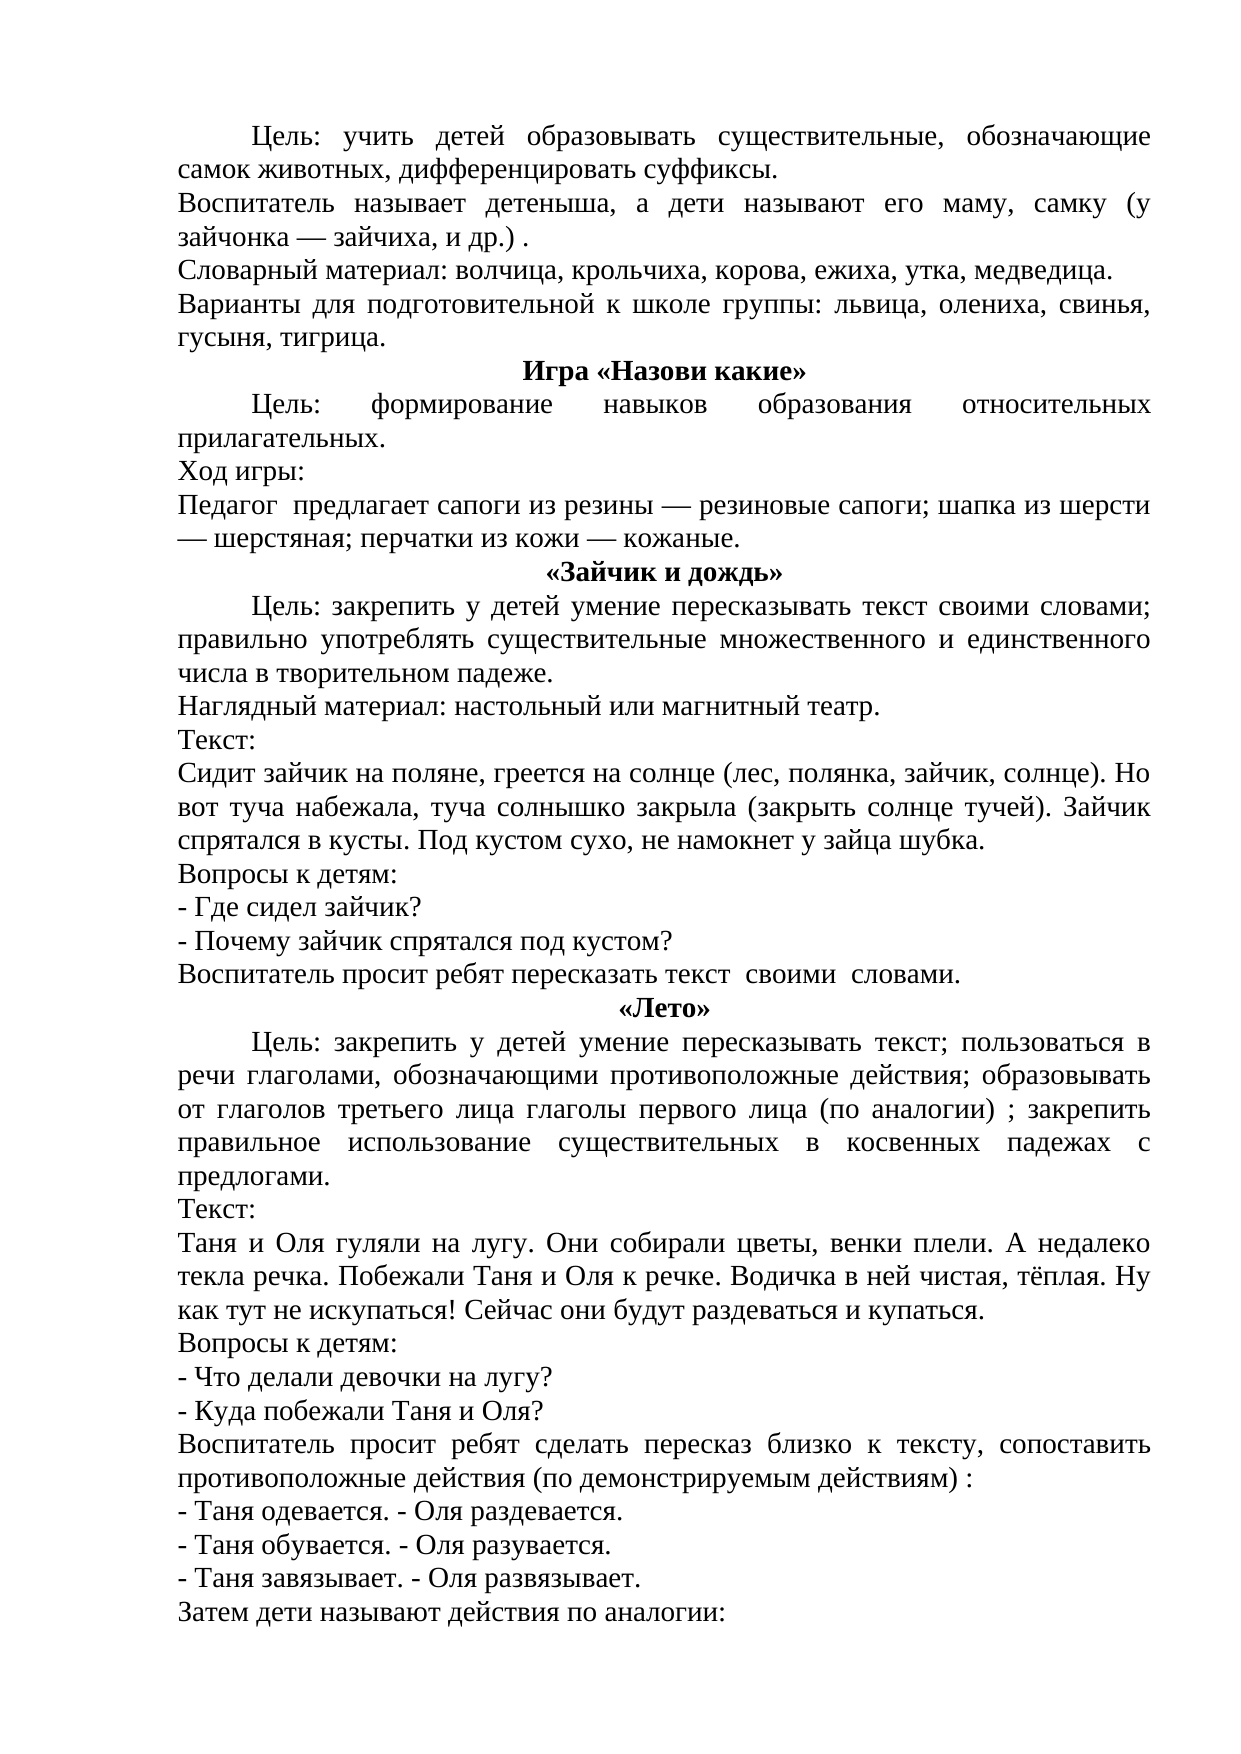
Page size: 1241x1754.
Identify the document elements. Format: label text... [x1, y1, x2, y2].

text - Где сидел зайчик? [177, 889, 1152, 923]
text «Зайчик и дождь» [177, 554, 1152, 588]
text Текст: [177, 1191, 1152, 1225]
text - Что делали девочки на лугу? [177, 1359, 1152, 1393]
text - Таня одевается. - Оля раздевается. [177, 1493, 1152, 1527]
text Воспитатель просит ребят сделать пересказ близко к тексту, сопоставить противоположные действия (по демонстрируемым действиям) : [177, 1426, 1152, 1493]
text Цель: учить детей образовывать существительные, обозначающие самок животных, дифференцировать суффиксы. [177, 118, 1152, 185]
text Варианты для подготовительной к школе группы: львица, олениха, свинья, гусыня, тигрица. [177, 286, 1152, 353]
text Словарный материал: волчица, крольчиха, корова, ежиха, утка, медведица. [177, 252, 1152, 286]
text Таня и Оля гуляли на лугу. Они собирали цветы, венки плели. А недалеко текла речка. Побежали Таня и Оля к речке. Водичка в ней чистая, тёплая. Ну как тут не искупаться! Сейчас они будут раздеваться и купаться. [177, 1225, 1152, 1326]
text Педагог предлагает сапоги из резины — резиновые сапоги; шапка из шерсти — шерстяная; перчатки из кожи — кожаные. [177, 487, 1152, 554]
text «Лето» [177, 990, 1152, 1024]
text Ход игры: [177, 453, 1152, 487]
text - Таня завязывает. - Оля развязывает. [177, 1560, 1152, 1594]
text Текст: [177, 722, 1152, 755]
text Игра «Назови какие» [177, 353, 1152, 386]
text Сидит зайчик на поляне, греется на солнце (лес, полянка, зайчик, солнце). Но вот туча набежала, туча солнышко закрыла (закрыть солнце тучей). Зайчик спрятался в кусты. Под кустом сухо, не намокнет у зайца шубка. [177, 755, 1152, 856]
text Вопросы к детям: [177, 856, 1152, 889]
text - Таня обувается. - Оля разувается. [177, 1527, 1152, 1560]
text - Почему зайчик спрятался под кустом? [177, 923, 1152, 957]
text - Куда побежали Таня и Оля? [177, 1393, 1152, 1426]
text Вопросы к детям: [177, 1326, 1152, 1359]
text Цель: закрепить у детей умение пересказывать текст; пользоваться в речи глаголами, обозначающими противоположные действия; образовывать от глаголов третьего лица глаголы первого лица (по аналогии) ; закрепить правильное использование существительных в косвенных падежах с предлогами. [177, 1024, 1152, 1191]
text Цель: формирование навыков образования относительных прилагательных. [177, 386, 1152, 453]
text Воспитатель называет детеныша, а дети называют его маму, самку (у зайчонка — зайчиха, и др.) . [177, 185, 1152, 252]
text Наглядный материал: настольный или магнитный театр. [177, 688, 1152, 722]
text Воспитатель просит ребят пересказать текст своими словами. [177, 957, 1152, 990]
text Затем дети называют действия по аналогии: [177, 1594, 1152, 1627]
text Цель: закрепить у детей умение пересказывать текст своими словами; правильно употреблять существительные множественного и единственного числа в творительном падеже. [177, 588, 1152, 688]
